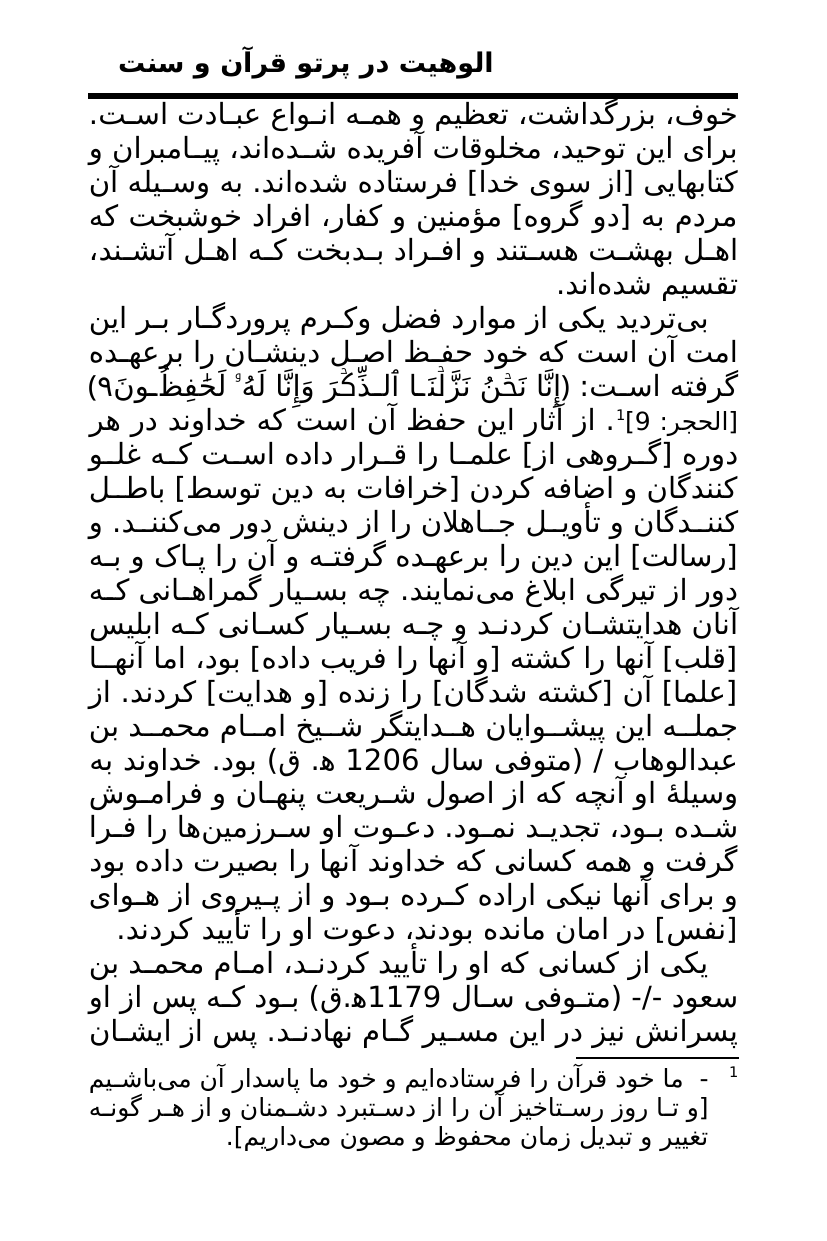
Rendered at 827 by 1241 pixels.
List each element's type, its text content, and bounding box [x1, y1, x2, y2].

text بی‌تردید یکی از موارد فضل وکرم پروردگار بر این امت آن است که خود حفظ اصل دینشان را برعهده گرفته است: ﴿إِنَّا نَحۡنُ نَزَّلۡنَا ٱلذِّكۡرَ وَإِنَّا لَهُۥ لَحَٰفِظُونَ٩﴾ [الحجر: 9]. از آثار این حفظ آن است که خداوند در هر دوره [گروهی از] علما را قرار داده است که غلو کنندگان و اضافه کردن [خرافات به دین توسط] باطل کنندگان و تأویل جاهلان را از دینش دور می‌کنند. و [رسالت] این دین را برعهده گرفته و آن را پاک و به دور از تیرگی ابلاغ می‌نمایند. چه بسیار گمراهانی که آنان هدایتشان کردند و چه بسیار کسانی که ابلیس [قلب] آنها را کشته [و آنها را فریب داده] بود، اما آنها [علما] آن [کشته شدگان] را زنده [و هدایت] کردند. از جمله این پیشوایان هدایتگر شیخ امام محمد بن عبدالوهاب / (متوفی سال 1206 ه‍. ق) بود. خداوند به وسیلۀ او آنچه که از اصول شریعت پنهان و فراموش شده بود، تجدید نمود. دعوت او سرزمین‌ها را فرا گرفت و همه کسانی که خداوند آنها را بصیرت داده بود و برای آنها نیکی اراده کرده بود و از پیروی از هوای [نفس] در امان مانده بودند، دعوت او را تأیید کردند. [89, 301, 738, 947]
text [89, 98, 738, 301]
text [89, 947, 738, 1048]
